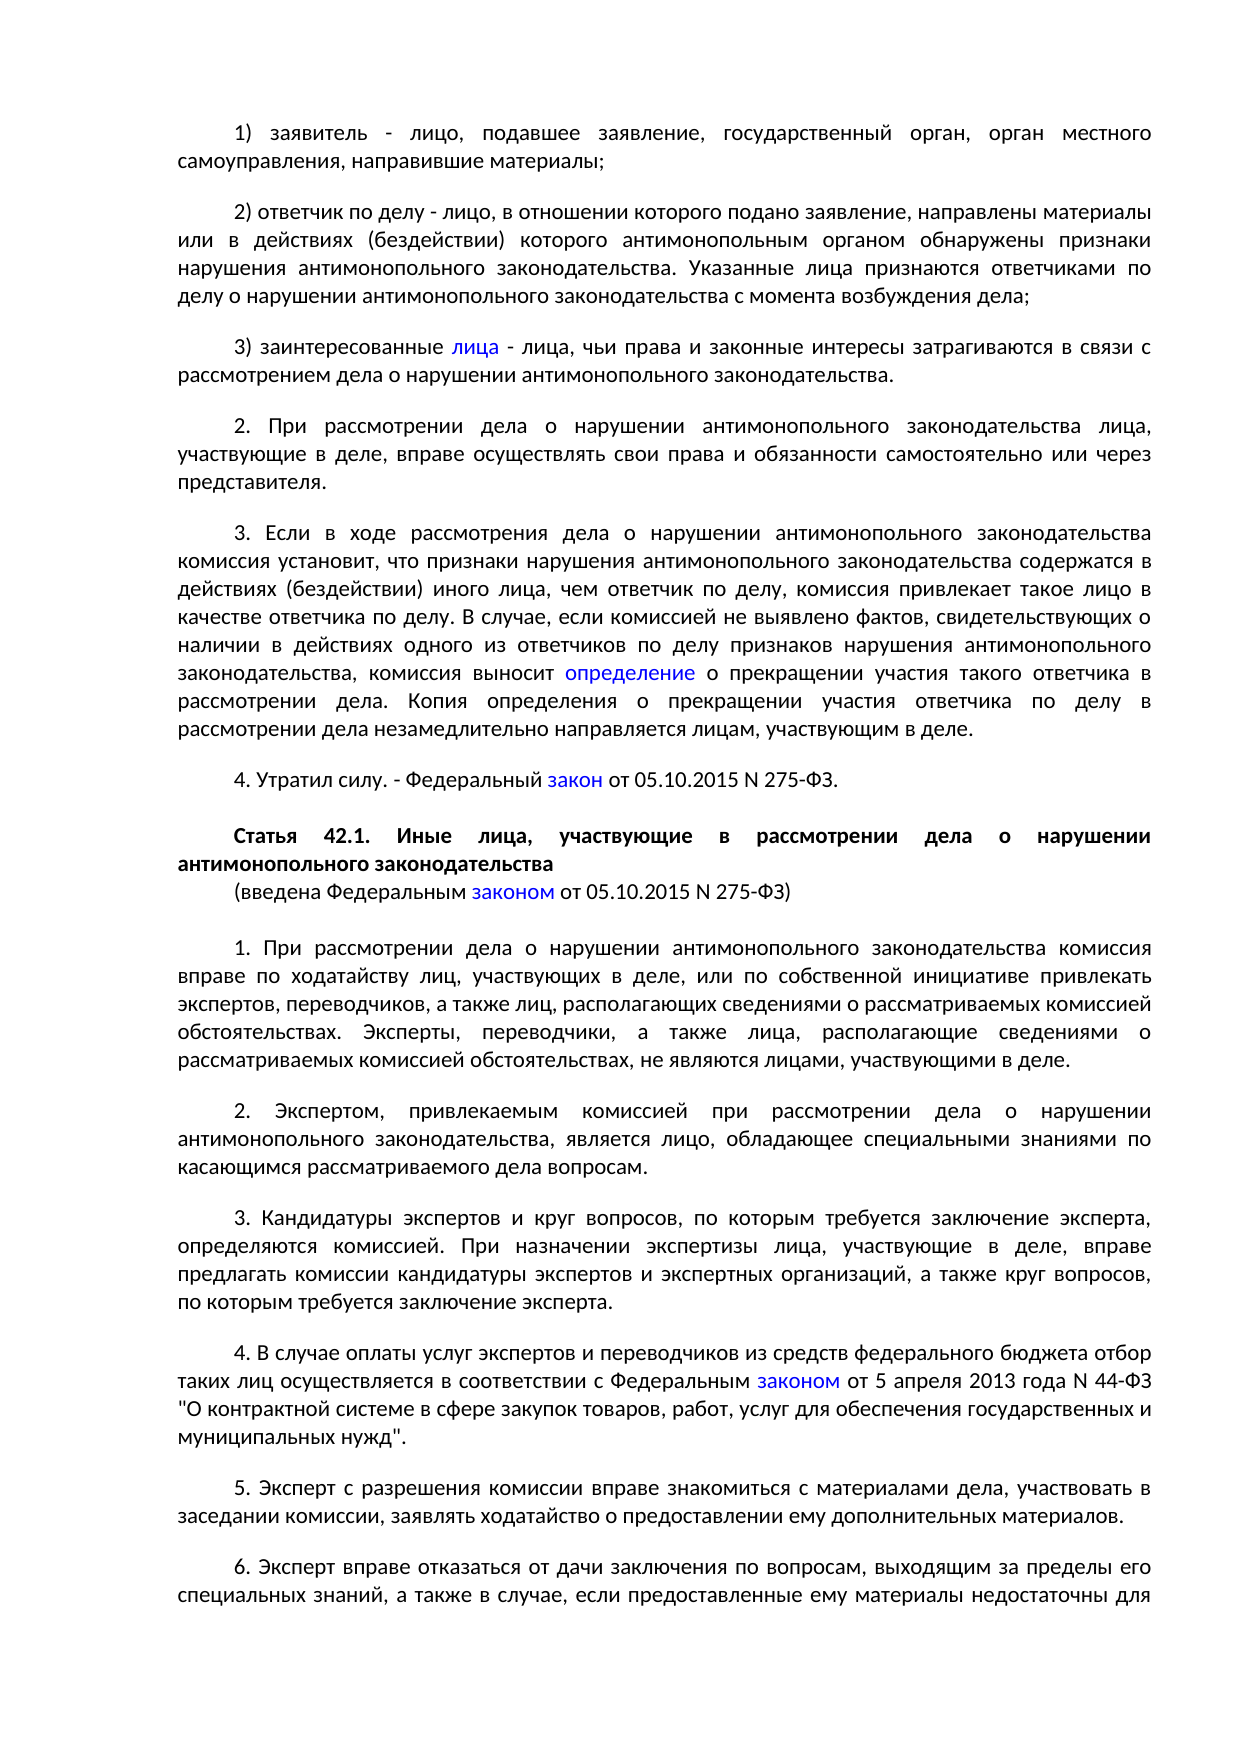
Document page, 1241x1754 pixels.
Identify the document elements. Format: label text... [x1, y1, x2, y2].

text 1) заявитель - лицо, подавшее заявление, государственный орган, орган местного самоуправления, направившие материалы; [177, 118, 1152, 174]
text 1. При рассмотрении дела о нарушении антимонопольного законодательства комиссия вправе по ходатайству лиц, участвующих в деле, или по собственной инициативе привлекать экспертов, переводчиков, а также лиц, располагающих сведениями о рассматриваемых комиссией обстоятельствах. Эксперты, переводчики, а также лица, располагающие сведениями о рассматриваемых комиссией обстоятельствах, не являются лицами, участвующими в деле. [177, 933, 1152, 1073]
text 4. В случае оплаты услуг экспертов и переводчиков из средств федерального бюджета отбор таких лиц осуществляется в соответствии с Федеральным законом от 5 апреля 2013 года N 44-ФЗ "О контрактной системе в сфере закупок товаров, работ, услуг для обеспечения государственных и муниципальных нужд". [177, 1338, 1152, 1450]
text 2) ответчик по делу - лицо, в отношении которого подано заявление, направлены материалы или в действиях (бездействии) которого антимонопольным органом обнаружены признаки нарушения антимонопольного законодательства. Указанные лица признаются ответчиками по делу о нарушении антимонопольного законодательства с момента возбуждения дела; [177, 197, 1152, 309]
text 4. Утратил силу. - Федеральный закон от 05.10.2015 N 275-ФЗ. [177, 765, 1152, 793]
text 3. Кандидатуры экспертов и круг вопросов, по которым требуется заключение эксперта, определяются комиссией. При назначении экспертизы лица, участвующие в деле, вправе предлагать комиссии кандидатуры экспертов и экспертных организаций, а также круг вопросов, по которым требуется заключение эксперта. [177, 1203, 1152, 1315]
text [177, 1552, 1152, 1608]
text 3) заинтересованные лица - лица, чьи права и законные интересы затрагиваются в связи с рассмотрением дела о нарушении антимонопольного законодательства. [177, 332, 1152, 388]
text 3. Если в ходе рассмотрения дела о нарушении антимонопольного законодательства комиссия установит, что признаки нарушения антимонопольного законодательства содержатся в действиях (бездействии) иного лица, чем ответчик по делу, комиссия привлекает такое лицо в качестве ответчика по делу. В случае, если комиссией не выявлено фактов, свидетельствующих о наличии в действиях одного из ответчиков по делу признаков нарушения антимонопольного законодательства, комиссия выносит определение о прекращении участия такого ответчика в рассмотрении дела. Копия определения о прекращении участия ответчика по делу в рассмотрении дела незамедлительно направляется лицам, участвующим в деле. [177, 518, 1152, 742]
title Статья 42.1. Иные лица, участвующие в рассмотрении дела о нарушении антимонопольного законодательства [177, 821, 1152, 877]
text 2. Экспертом, привлекаемым комиссией при рассмотрении дела о нарушении антимонопольного законодательства, является лицо, обладающее специальными знаниями по касающимся рассматриваемого дела вопросам. [177, 1096, 1152, 1180]
text (введена Федеральным законом от 05.10.2015 N 275-ФЗ) [177, 877, 1152, 905]
text 2. При рассмотрении дела о нарушении антимонопольного законодательства лица, участвующие в деле, вправе осуществлять свои права и обязанности самостоятельно или через представителя. [177, 411, 1152, 495]
text 5. Эксперт с разрешения комиссии вправе знакомиться с материалами дела, участвовать в заседании комиссии, заявлять ходатайство о предоставлении ему дополнительных материалов. [177, 1473, 1152, 1529]
